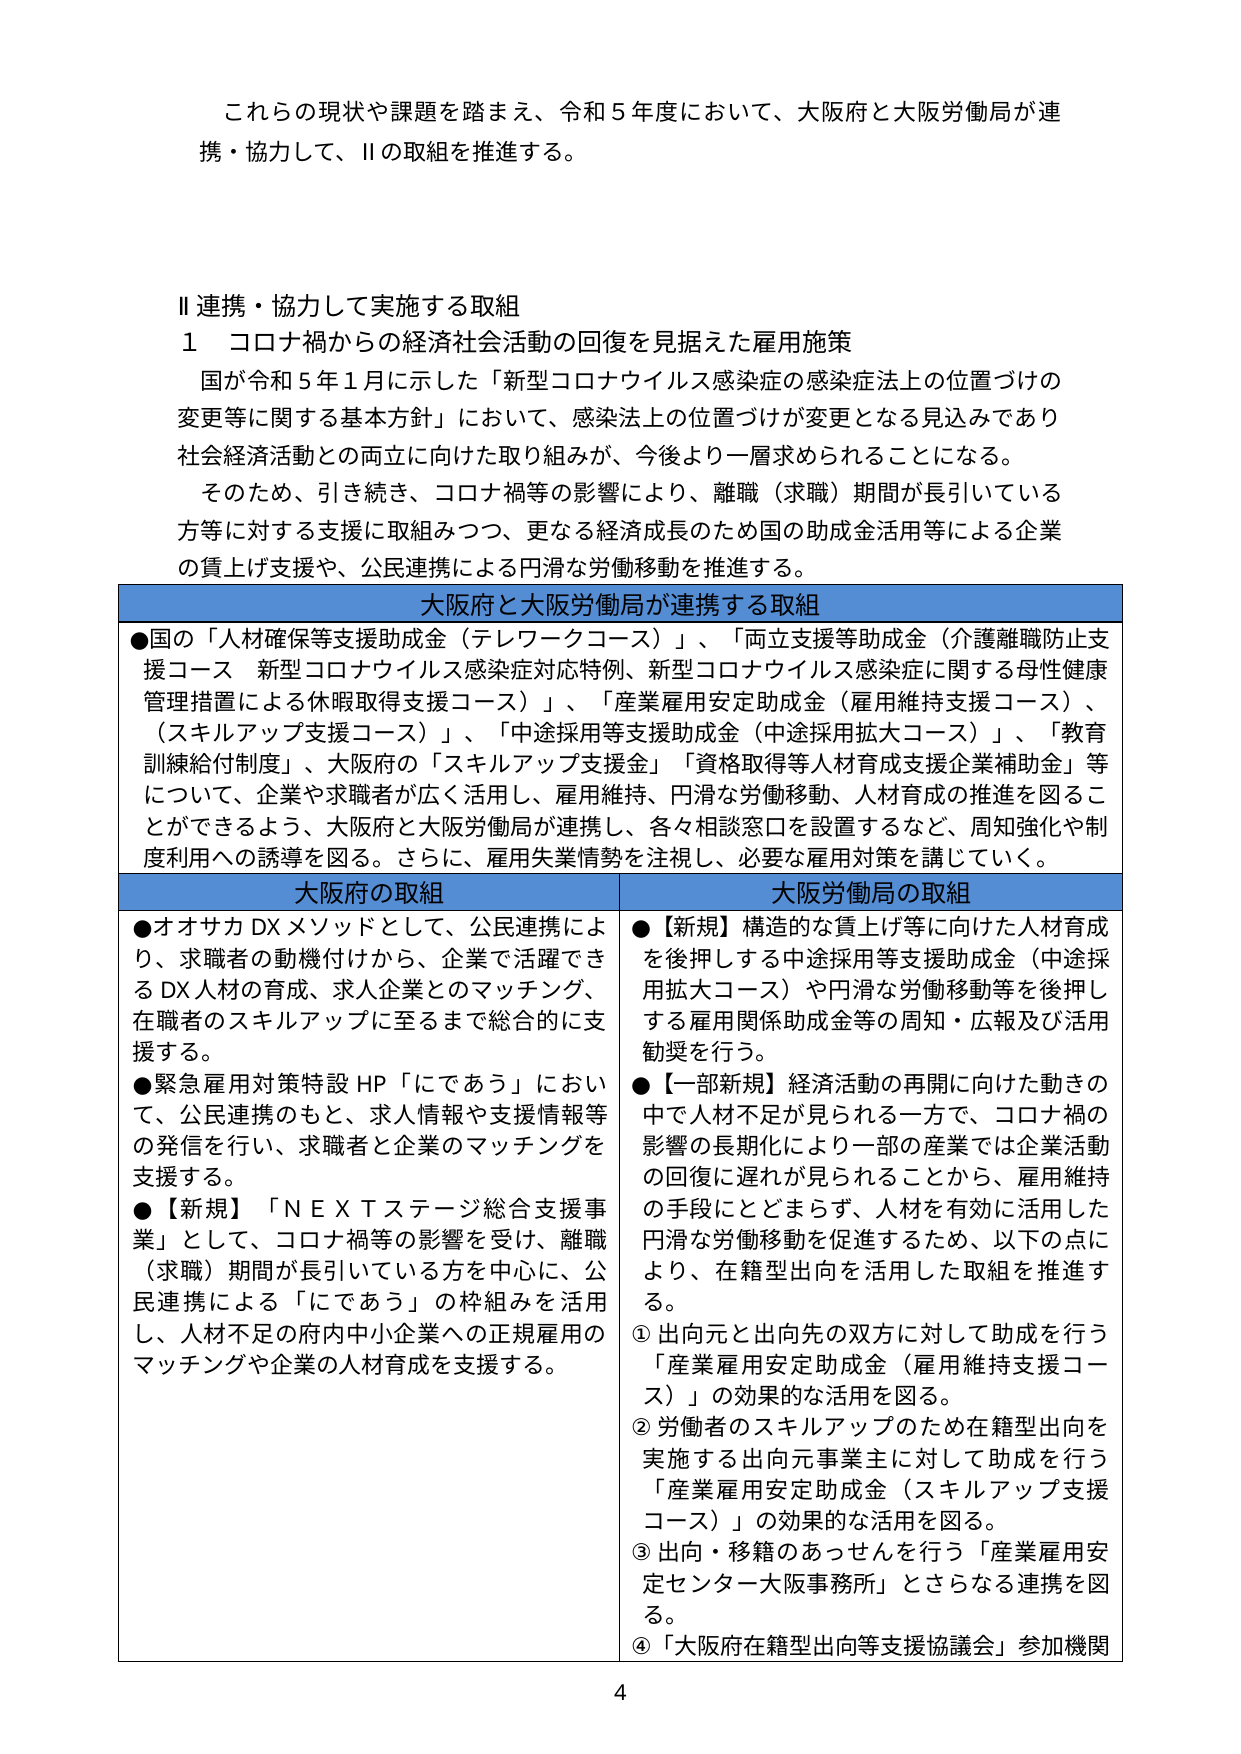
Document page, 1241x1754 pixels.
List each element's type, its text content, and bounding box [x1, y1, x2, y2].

table_cell 大阪労働局の取組 [620, 874, 1122, 910]
table_header 大阪府と大阪労働局が連携する取組 [119, 585, 1122, 621]
text 国が令和5年１月に示した「新型コロナウイルス感染症の感染症法上の位置づけの変更等に関する基本方針」において、感染法上の位置づけが変更となる見込みであり、社会経済活動との両立に向けた取り組みが、今後より一層求められることになる。 [177, 359, 1063, 472]
table_cell ●国の「人材確保等支援助成金（テレワークコース）」、「両立支援等助成金（介護離職防止支援コース 新型コロナウイルス感染症対応特例、新型コロナウイルス感染症に関する母性健康管理措置による休暇取得支援コース）」、「産業雇用安定助成金（雇用維持支援コース）、（スキルアップ支援コース）」、「中途採用等支援助成金（中途採用拡大コース）」、「教育訓練給付制度」、大阪府の「スキルアップ支援金」「資格取得等人材育成支援企業補助金」等について、企業や求職者が広く活用し、雇用維持、円滑な労働移動、人材育成の推進を図ることができるよう、大阪府と大阪労働局が連携し、各々相談窓口を設置するなど、周知強化や制度利用への誘導を図る。さらに、雇用失業情勢を注視し、必要な雇用対策を講じていく。 [119, 623, 1122, 872]
text １ コロナ禍からの経済社会活動の回復を見据えた雇用施策 [177, 323, 1063, 359]
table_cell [620, 911, 1122, 1661]
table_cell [119, 911, 619, 1661]
text そのため、引き続き、コロナ禍等の影響により、離職（求職）期間が長引いている方等に対する支援に取組みつつ、更なる経済成長のため国の助成金活用等による企業の賃上げ支援や、公民連携による円滑な労働移動を推進する。 [177, 472, 1063, 584]
text Ⅱ 連携・協力して実施する取組 [177, 287, 1063, 323]
table_cell 大阪府の取組 [119, 874, 619, 910]
text これらの現状や課題を踏まえ、令和５年度において、大阪府と大阪労働局が連携・協力して、Ⅱの取組を推進する。 [199, 89, 1063, 168]
